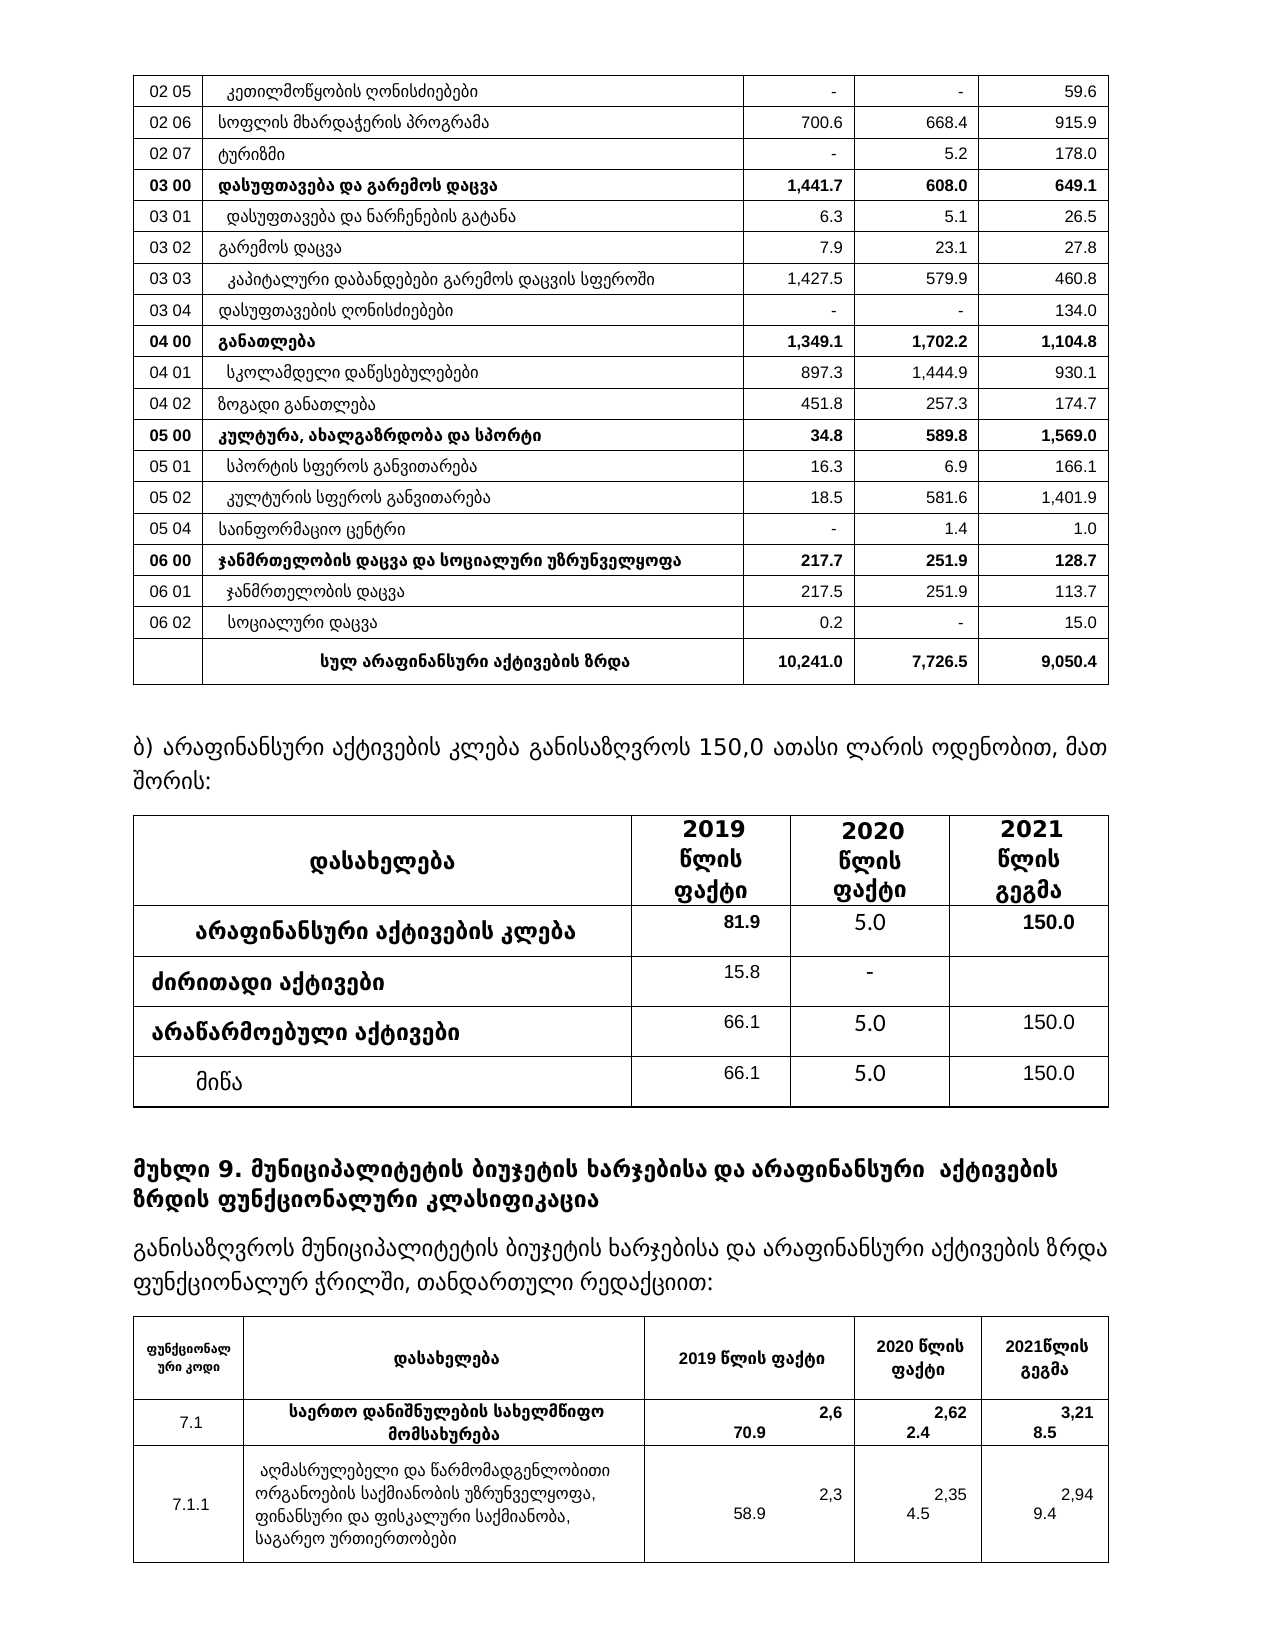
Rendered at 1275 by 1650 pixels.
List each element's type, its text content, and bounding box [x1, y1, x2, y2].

table_cell - [744, 295, 854, 325]
table_cell დასუფთავება და გარემოს დაცვა [203, 170, 743, 200]
table_cell [134, 639, 202, 684]
table_cell - [744, 76, 854, 106]
table_cell 1,444.9 [855, 357, 978, 387]
table_cell 66.1 [632, 1057, 790, 1106]
table_cell 1,349.1 [744, 326, 854, 356]
table_cell 257.3 [855, 389, 978, 419]
table_cell საერთო დანიშნულების სახელმწიფო მომსახურება [244, 1400, 644, 1445]
table_cell 02 07 [134, 139, 202, 169]
table_cell 06 00 [134, 545, 202, 575]
table_cell კეთილმოწყობის ღონისძიებები [203, 76, 743, 106]
table_cell 128.7 [979, 545, 1108, 575]
table_cell არაფინანსური აქტივების კლება [134, 906, 631, 956]
table_header დასახელება [134, 816, 631, 905]
table_cell მიწა [134, 1057, 631, 1106]
table_cell 915.9 [979, 107, 1108, 137]
table_cell 1,569.0 [979, 420, 1108, 450]
table_cell 0.2 [744, 607, 854, 637]
table_cell 134.0 [979, 295, 1108, 325]
table_cell 1.4 [855, 514, 978, 544]
table_cell - [791, 957, 949, 1006]
table_cell ჯანმრთელობის დაცვა და სოციალური უზრუნველყოფა [203, 545, 743, 575]
table_cell [950, 957, 1108, 1006]
table_cell განათლება [203, 326, 743, 356]
table_cell 581.6 [855, 482, 978, 512]
table_cell 02 05 [134, 76, 202, 106]
table_cell 06 02 [134, 607, 202, 637]
table_cell 649.1 [979, 170, 1108, 200]
table_cell 16.3 [744, 451, 854, 481]
table_header 2021წლის გეგმა [982, 1317, 1108, 1399]
table_header ფუნქციონალური კოდი [134, 1317, 243, 1399]
table_cell 150.0 [950, 1057, 1108, 1106]
table_cell ზოგადი განათლება [203, 389, 743, 419]
table_cell 668.4 [855, 107, 978, 137]
table_cell 05 00 [134, 420, 202, 450]
table_cell 04 00 [134, 326, 202, 356]
table_cell ძირითადი აქტივები [134, 957, 631, 1006]
table_cell 5.2 [855, 139, 978, 169]
text მუხლი 9. მუნიციპალიტეტის ბიუჯეტის ხარჯებისა და არაფინანსური აქტივების ზრდის ფუნქციონალური კლასიფიკაცია [133, 1153, 1107, 1213]
table_cell აღმასრულებელი და წარმომადგენლობითი ორგანოების საქმიანობის უზრუნველყოფა, ფინანსური და ფისკალური საქმიანობა, საგარეო ურთიერთობები [244, 1446, 644, 1562]
table_cell სოციალური დაცვა [203, 607, 743, 637]
table_cell 05 02 [134, 482, 202, 512]
table_cell 897.3 [744, 357, 854, 387]
table_cell 113.7 [979, 576, 1108, 606]
table_cell 251.9 [855, 576, 978, 606]
table_cell - [744, 139, 854, 169]
table_cell 81.9 [632, 906, 790, 956]
table_cell 174.7 [979, 389, 1108, 419]
table_cell 59.6 [979, 76, 1108, 106]
table_cell სოფლის მხარდაჭერის პროგრამა [203, 107, 743, 137]
table_cell 1,427.5 [744, 264, 854, 294]
table_cell სულ არაფინანსური აქტივების ზრდა [203, 639, 743, 684]
table_cell 34.8 [744, 420, 854, 450]
table_cell 2,670.9 [645, 1400, 854, 1445]
text ბ) არაფინანსური აქტივების კლება განისაზღვროს 150,0 ათასი ლარის ოდენობით, მათ შორის: [133, 731, 1107, 796]
table_cell კულტურა, ახალგაზრდობა და სპორტი [203, 420, 743, 450]
table_cell 03 04 [134, 295, 202, 325]
table_cell 04 02 [134, 389, 202, 419]
table_header 2020 წლის ფაქტი [791, 816, 949, 905]
table_cell 579.9 [855, 264, 978, 294]
table_cell 1.0 [979, 514, 1108, 544]
table_cell 9,050.4 [979, 639, 1108, 684]
table_cell 2,354.5 [855, 1446, 981, 1562]
table_cell სპორტის სფეროს განვითარება [203, 451, 743, 481]
table_cell 150.0 [950, 1007, 1108, 1056]
table_cell 608.0 [855, 170, 978, 200]
table_cell 1,401.9 [979, 482, 1108, 512]
table_cell 5.0 [791, 1007, 949, 1056]
table_header 2019 წლის ფაქტი [632, 816, 790, 905]
table_cell 166.1 [979, 451, 1108, 481]
table_cell - [855, 76, 978, 106]
table_cell 700.6 [744, 107, 854, 137]
table_cell 7,726.5 [855, 639, 978, 684]
table_cell 66.1 [632, 1007, 790, 1056]
table_cell 251.9 [855, 545, 978, 575]
table_cell 03 02 [134, 232, 202, 262]
table_cell - [744, 514, 854, 544]
table_cell 10,241.0 [744, 639, 854, 684]
table_cell 05 04 [134, 514, 202, 544]
table_cell 178.0 [979, 139, 1108, 169]
table_cell 2,949.4 [982, 1446, 1108, 1562]
table_cell 217.5 [744, 576, 854, 606]
table_cell 03 03 [134, 264, 202, 294]
table_cell 02 06 [134, 107, 202, 137]
table_cell კაპიტალური დაბანდებები გარემოს დაცვის სფეროში [203, 264, 743, 294]
table_cell 06 01 [134, 576, 202, 606]
table_cell 27.8 [979, 232, 1108, 262]
table_cell 217.7 [744, 545, 854, 575]
table_cell კულტურის სფეროს განვითარება [203, 482, 743, 512]
table_cell 589.8 [855, 420, 978, 450]
table_cell 150.0 [950, 906, 1108, 956]
table_cell 1,104.8 [979, 326, 1108, 356]
table_header დასახელება [244, 1317, 644, 1399]
table_cell 03 01 [134, 201, 202, 231]
table_cell 7.9 [744, 232, 854, 262]
table_cell 1,441.7 [744, 170, 854, 200]
table_cell 04 01 [134, 357, 202, 387]
table_cell 5.0 [791, 1057, 949, 1106]
table_cell 451.8 [744, 389, 854, 419]
table_cell 7.1.1 [134, 1446, 243, 1562]
table_cell 6.9 [855, 451, 978, 481]
table_cell საინფორმაციო ცენტრი [203, 514, 743, 544]
table_cell 1,702.2 [855, 326, 978, 356]
table_cell 3,218.5 [982, 1400, 1108, 1445]
table_cell 23.1 [855, 232, 978, 262]
text განისაზღვროს მუნიციპალიტეტის ბიუჯეტის ხარჯებისა და არაფინანსური აქტივების ზრდა ფუნქციონალურ ჭრილში, თანდართული რედაქციით: [133, 1232, 1107, 1297]
table_cell 7.1 [134, 1400, 243, 1445]
table_header 2020 წლის ფაქტი [855, 1317, 981, 1399]
table_cell 5.0 [791, 906, 949, 956]
table_cell დასუფთავების ღონისძიებები [203, 295, 743, 325]
table_cell 15.0 [979, 607, 1108, 637]
table_header 2019 წლის ფაქტი [645, 1317, 854, 1399]
table_cell - [855, 607, 978, 637]
table_cell 5.1 [855, 201, 978, 231]
table_cell 26.5 [979, 201, 1108, 231]
table_cell სკოლამდელი დაწესებულებები [203, 357, 743, 387]
table_cell 2,622.4 [855, 1400, 981, 1445]
table_header 2021 წლის გეგმა [950, 816, 1108, 905]
table_cell 2,358.9 [645, 1446, 854, 1562]
table_cell ტურიზმი [203, 139, 743, 169]
table_cell - [855, 295, 978, 325]
table_cell 18.5 [744, 482, 854, 512]
table_cell 15.8 [632, 957, 790, 1006]
table_cell არაწარმოებული აქტივები [134, 1007, 631, 1056]
table_cell გარემოს დაცვა [203, 232, 743, 262]
table_cell 6.3 [744, 201, 854, 231]
table_cell 930.1 [979, 357, 1108, 387]
table_cell 05 01 [134, 451, 202, 481]
table_cell დასუფთავება და ნარჩენების გატანა [203, 201, 743, 231]
table_cell 03 00 [134, 170, 202, 200]
table_cell 460.8 [979, 264, 1108, 294]
table_cell ჯანმრთელობის დაცვა [203, 576, 743, 606]
